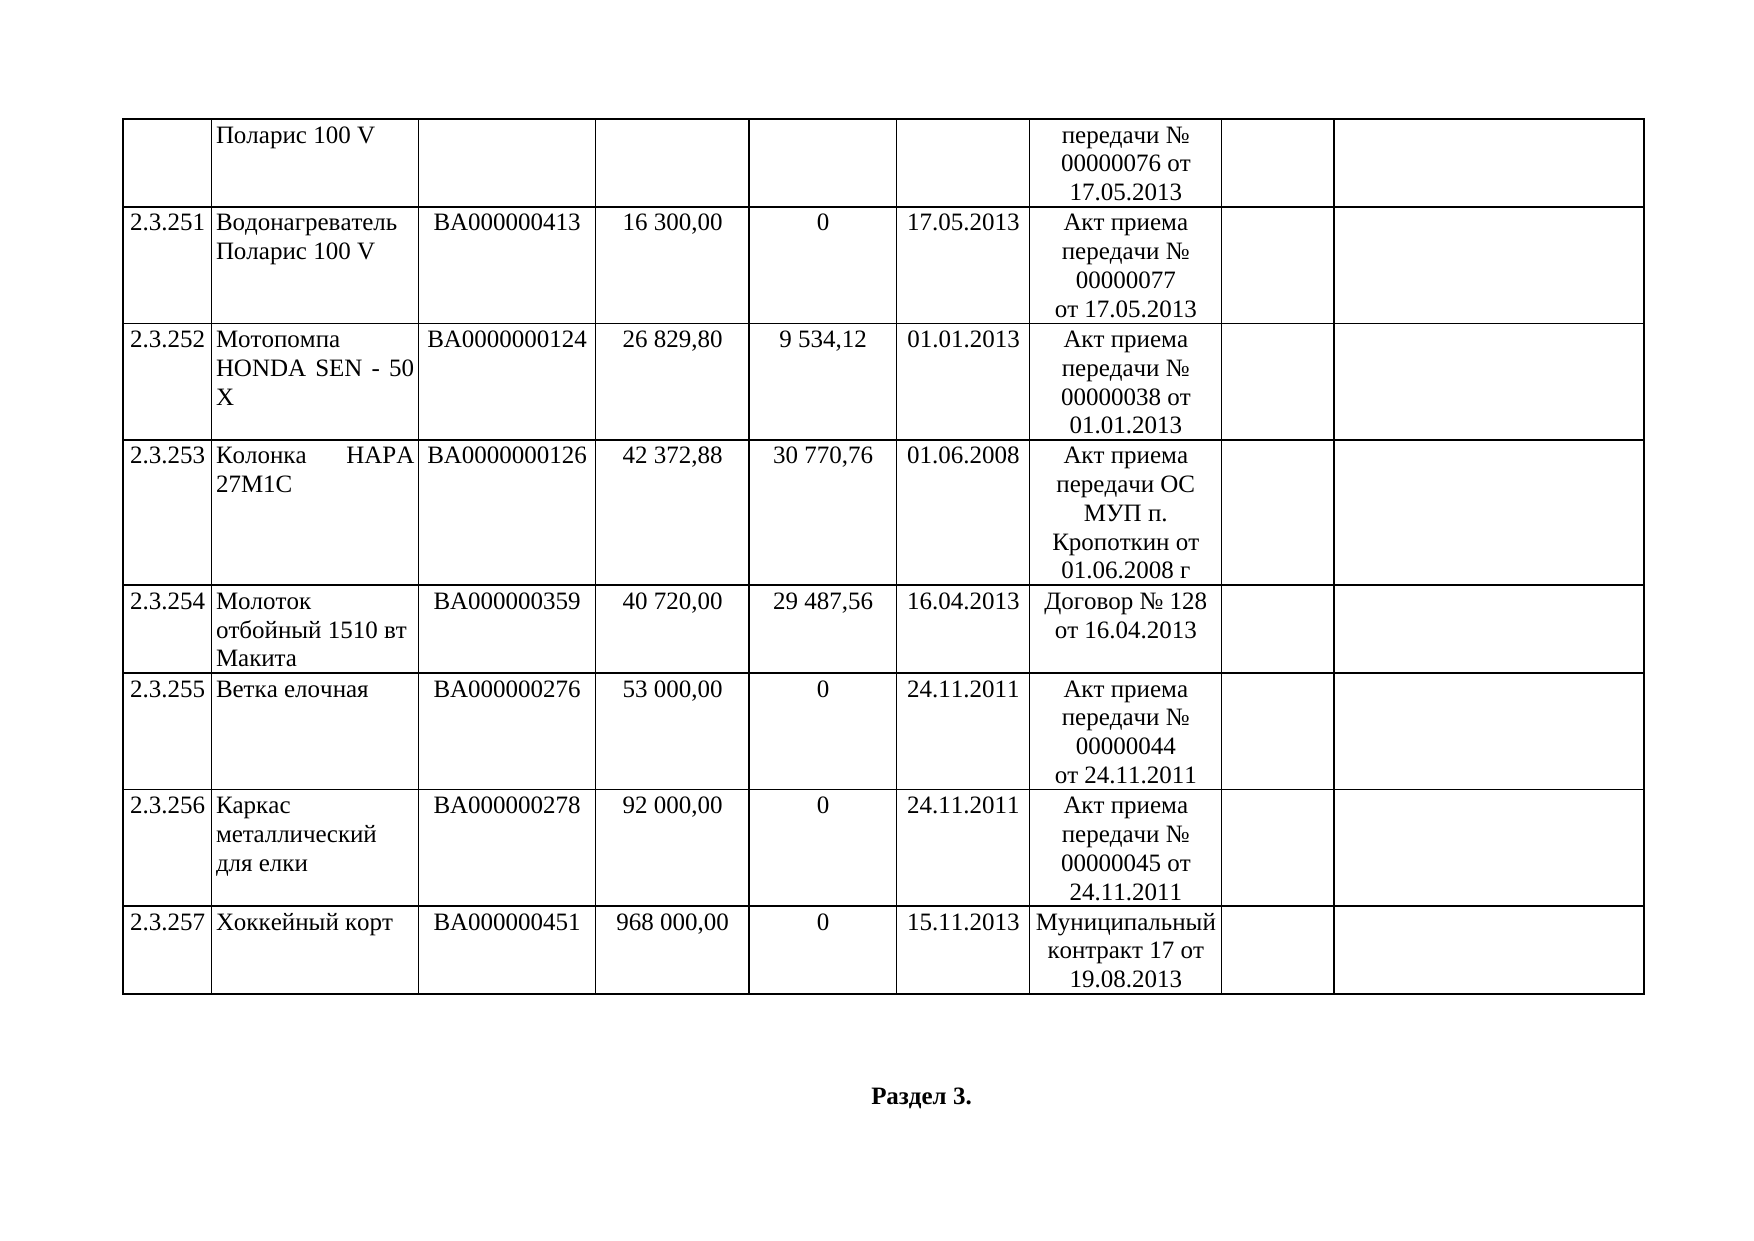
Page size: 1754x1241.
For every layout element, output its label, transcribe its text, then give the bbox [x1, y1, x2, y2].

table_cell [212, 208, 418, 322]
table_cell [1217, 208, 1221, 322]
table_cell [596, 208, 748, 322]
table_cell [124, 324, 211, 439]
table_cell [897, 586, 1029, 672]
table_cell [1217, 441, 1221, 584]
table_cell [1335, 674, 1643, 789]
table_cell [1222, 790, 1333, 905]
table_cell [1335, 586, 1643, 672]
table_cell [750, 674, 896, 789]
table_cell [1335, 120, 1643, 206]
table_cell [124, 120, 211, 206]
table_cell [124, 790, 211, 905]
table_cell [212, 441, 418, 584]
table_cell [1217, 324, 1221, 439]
text Раздел 3. [177, 1081, 1665, 1110]
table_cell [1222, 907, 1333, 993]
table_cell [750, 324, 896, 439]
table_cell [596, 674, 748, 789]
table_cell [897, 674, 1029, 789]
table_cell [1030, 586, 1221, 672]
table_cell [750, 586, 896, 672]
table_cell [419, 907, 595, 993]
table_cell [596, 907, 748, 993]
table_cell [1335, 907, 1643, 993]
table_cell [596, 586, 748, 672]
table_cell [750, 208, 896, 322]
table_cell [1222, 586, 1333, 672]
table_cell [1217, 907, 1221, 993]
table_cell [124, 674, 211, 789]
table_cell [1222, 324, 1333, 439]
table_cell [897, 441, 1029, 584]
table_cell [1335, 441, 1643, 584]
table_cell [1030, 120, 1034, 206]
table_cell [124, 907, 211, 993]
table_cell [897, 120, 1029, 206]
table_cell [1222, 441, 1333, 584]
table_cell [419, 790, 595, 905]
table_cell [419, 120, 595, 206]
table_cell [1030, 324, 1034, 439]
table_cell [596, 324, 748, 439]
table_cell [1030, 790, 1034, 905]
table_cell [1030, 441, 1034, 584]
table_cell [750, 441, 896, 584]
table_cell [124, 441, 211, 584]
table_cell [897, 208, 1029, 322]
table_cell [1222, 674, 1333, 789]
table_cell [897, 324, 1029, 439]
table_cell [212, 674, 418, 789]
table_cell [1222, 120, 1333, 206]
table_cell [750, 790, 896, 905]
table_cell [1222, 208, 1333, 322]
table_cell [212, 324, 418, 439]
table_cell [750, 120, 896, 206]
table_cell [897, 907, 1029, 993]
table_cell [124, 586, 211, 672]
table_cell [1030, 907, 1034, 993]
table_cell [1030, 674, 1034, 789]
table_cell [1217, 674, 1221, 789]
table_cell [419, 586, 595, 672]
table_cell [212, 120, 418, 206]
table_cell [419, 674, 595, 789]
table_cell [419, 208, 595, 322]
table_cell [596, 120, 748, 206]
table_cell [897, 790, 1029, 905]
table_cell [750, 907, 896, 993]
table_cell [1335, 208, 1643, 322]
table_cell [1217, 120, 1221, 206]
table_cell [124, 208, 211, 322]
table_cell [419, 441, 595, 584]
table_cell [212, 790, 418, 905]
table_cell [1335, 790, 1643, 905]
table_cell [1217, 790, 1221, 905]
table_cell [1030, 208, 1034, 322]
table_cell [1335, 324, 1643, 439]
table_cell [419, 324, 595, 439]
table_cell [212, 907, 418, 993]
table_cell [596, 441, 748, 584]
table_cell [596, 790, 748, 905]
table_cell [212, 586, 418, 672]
